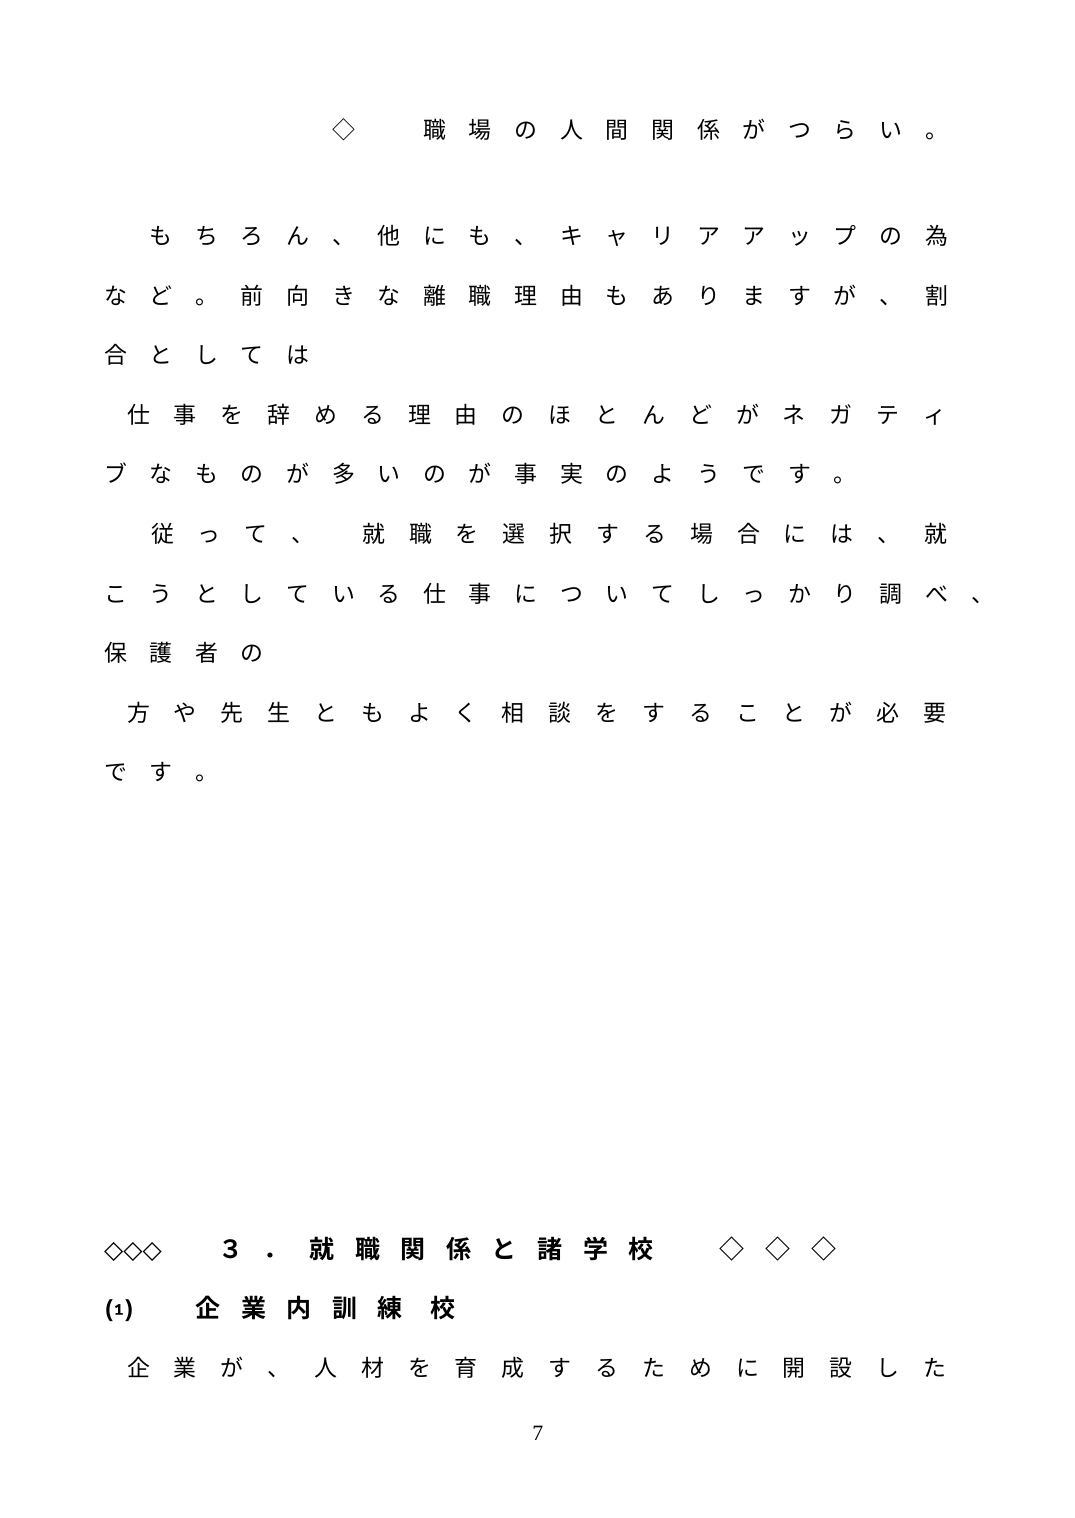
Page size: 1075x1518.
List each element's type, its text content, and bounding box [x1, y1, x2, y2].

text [104, 1337, 971, 1396]
text ⑴ 企業内訓練校 [104, 1277, 971, 1337]
text 従って、 就職を選択する場合には、就こうとしている仕事についてしっかり調べ、保護者の [104, 503, 971, 681]
text ◇◇◇ ３．就職関係と諸学校 ◇◇◇ [104, 1218, 971, 1277]
text もちろん、他にも、キャリアアップの為など。前向きな離職理由もありますが、割合としては [104, 205, 971, 383]
text 仕事を辞める理由のほとんどがネガティブなものが多いのが事実のようです。 [104, 383, 971, 503]
text 方や先生ともよく相談をすることが必要です。 [104, 681, 971, 801]
text ◇ 職場の人間関係がつらい。 [104, 99, 971, 158]
